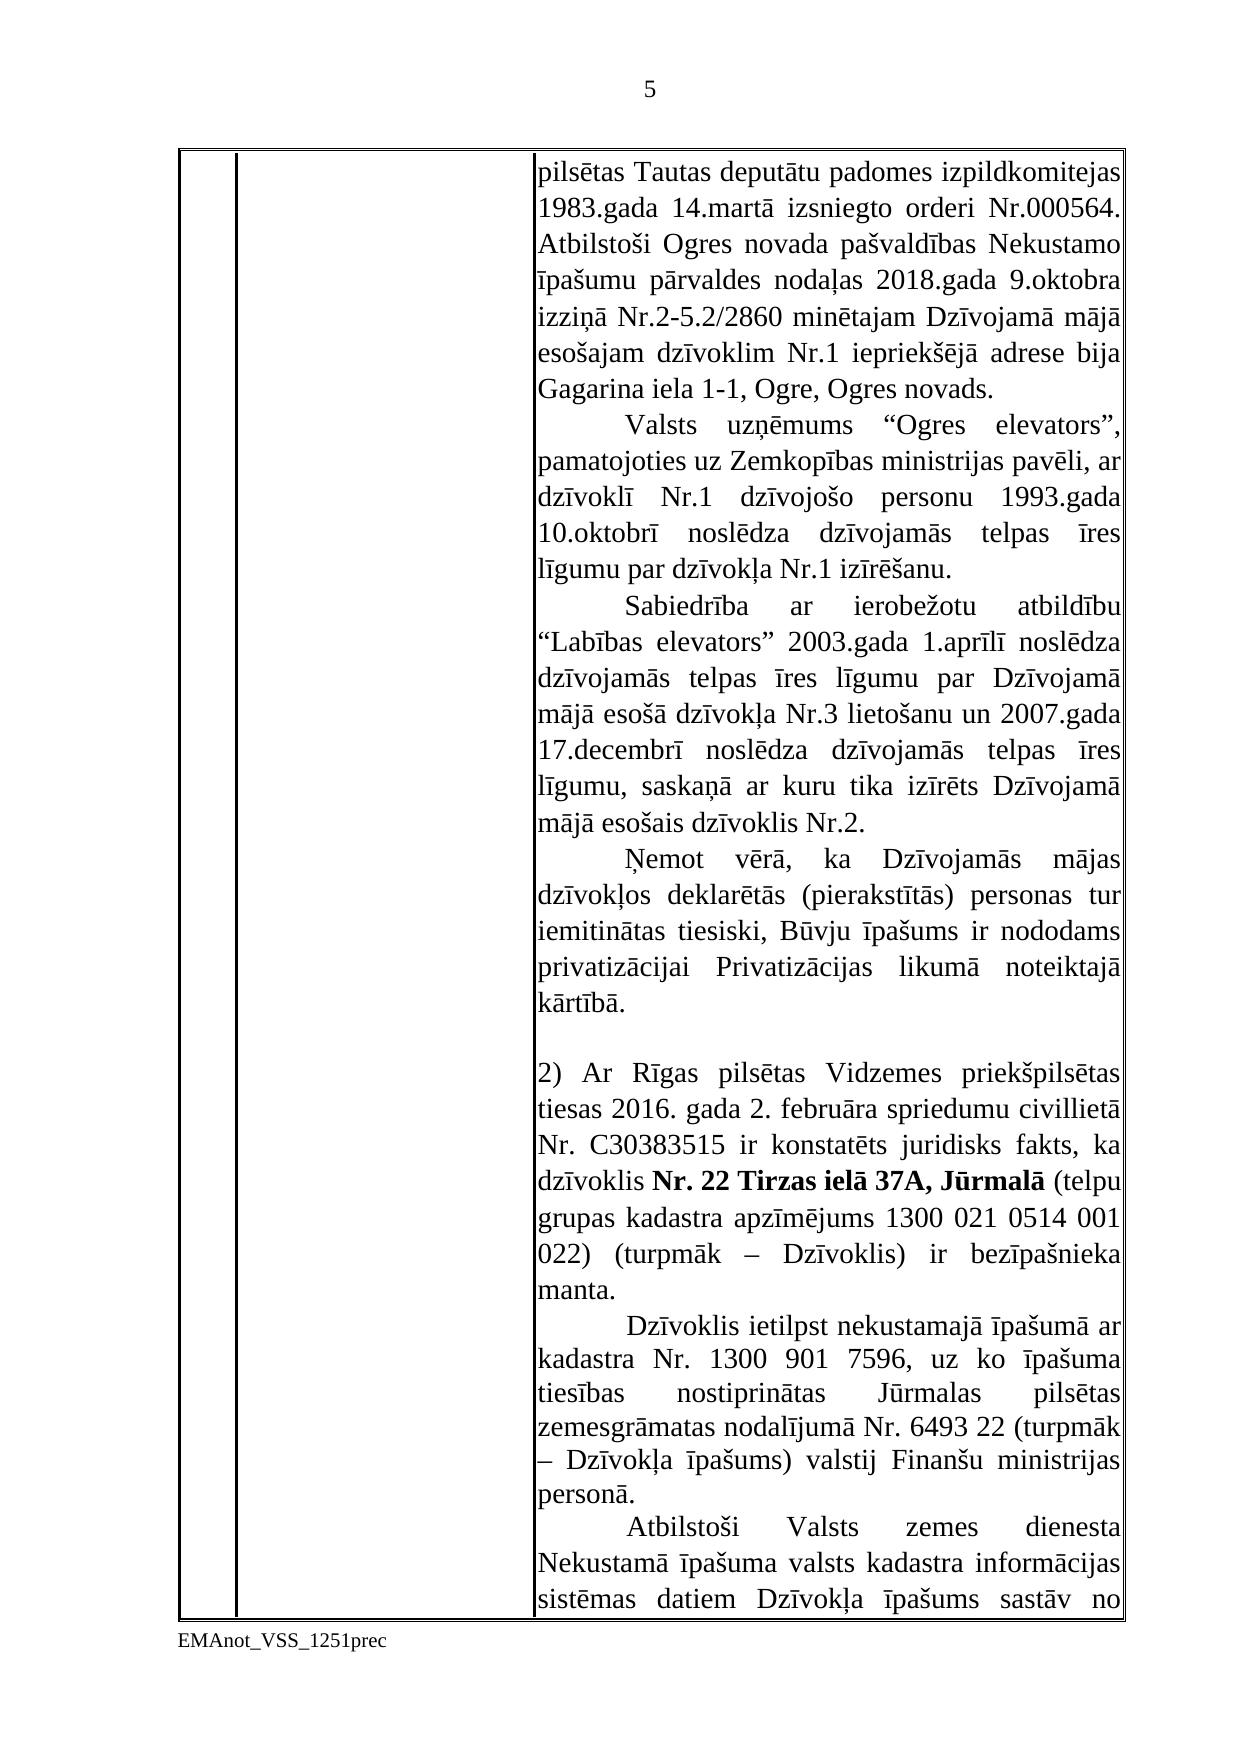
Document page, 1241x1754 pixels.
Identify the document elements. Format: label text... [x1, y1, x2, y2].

table_cell 2. [181, 151, 236, 1618]
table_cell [534, 151, 1123, 1618]
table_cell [236, 151, 534, 1618]
